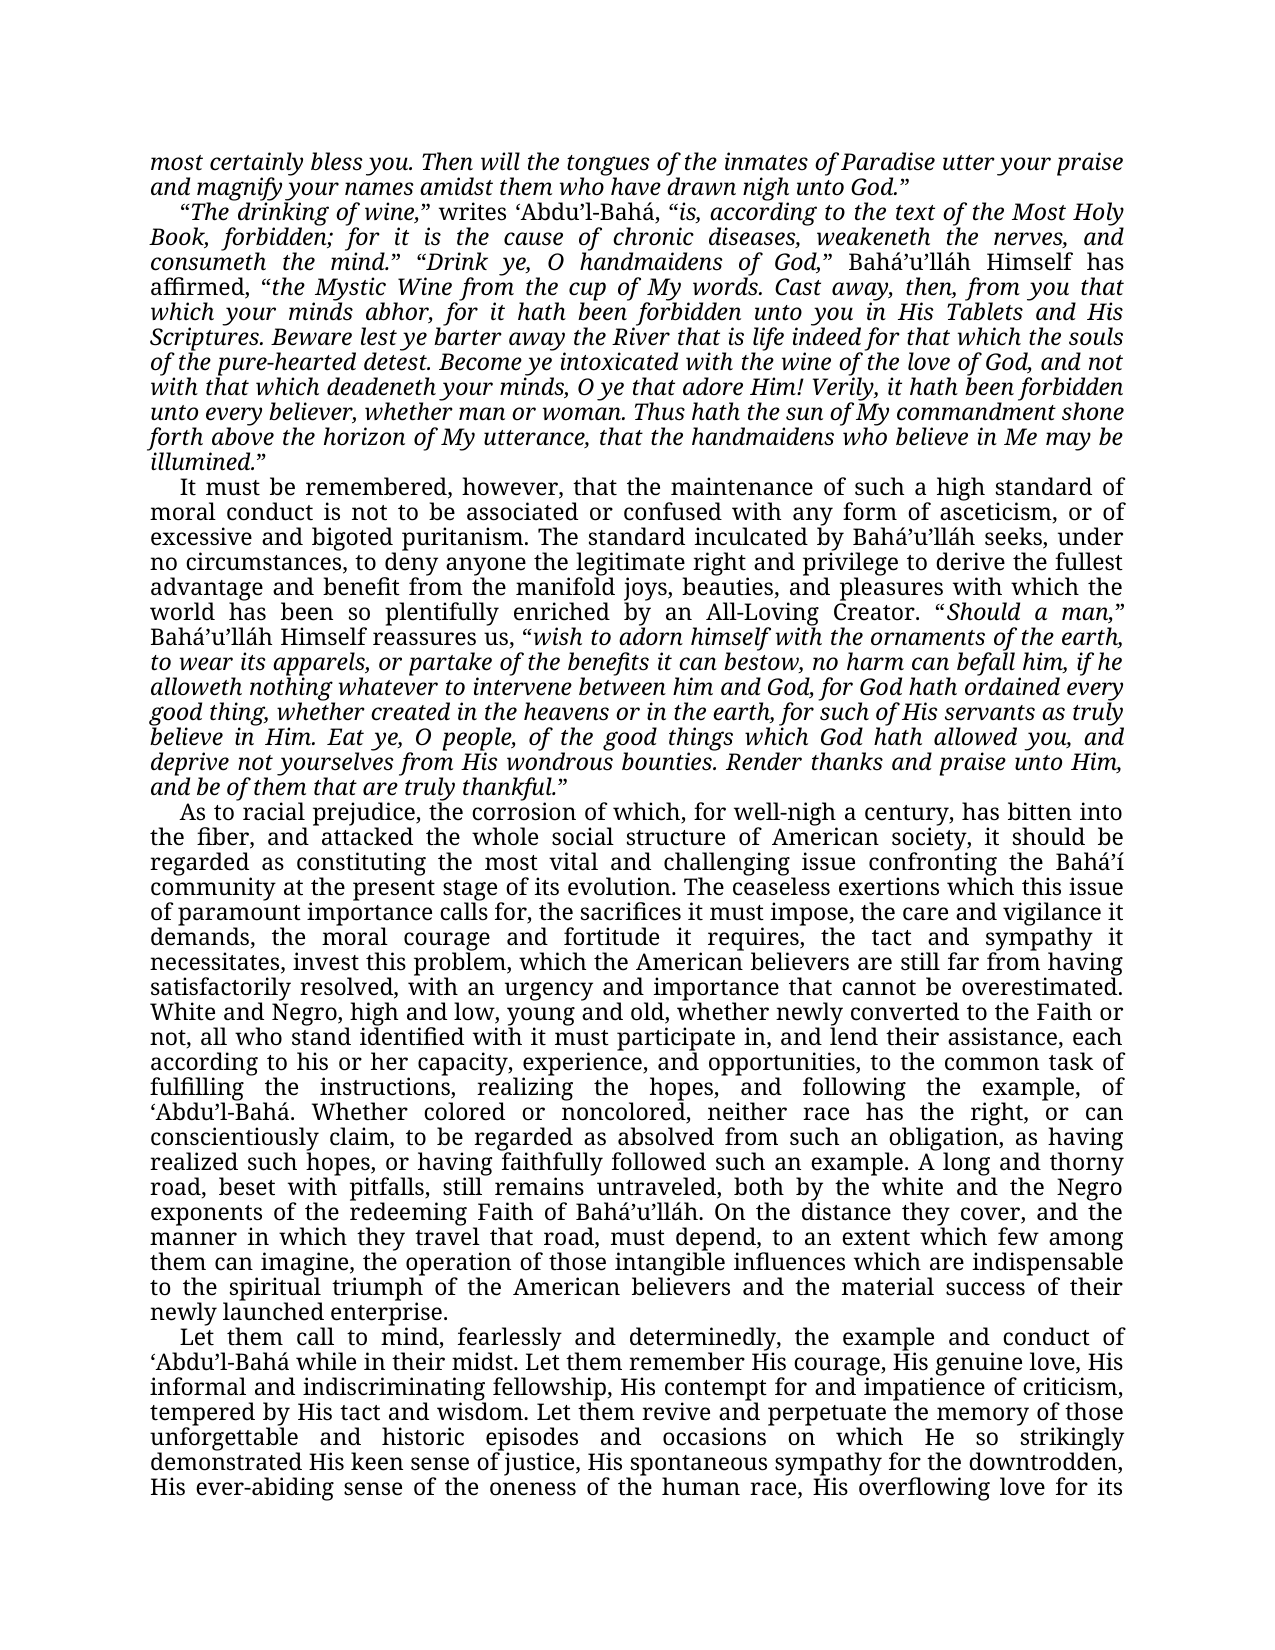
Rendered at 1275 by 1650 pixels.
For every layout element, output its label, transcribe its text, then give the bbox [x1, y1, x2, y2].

text “The drinking of wine,” writes ‘Abdu’l-Bahá, “is, according to the text of the Most Holy Book, forbidden; for it is the cause of chronic diseases, weakeneth the nerves, and consumeth the mind.” “Drink ye, O handmaidens of God,” Bahá’u’lláh Himself has affirmed, “the Mystic Wine from the cup of My words. Cast away, then, from you that which your minds abhor, for it hath been forbidden unto you in His Tablets and His Scriptures. Beware lest ye barter away the River that is life indeed for that which the souls of the pure-hearted detest. Become ye intoxicated with the wine of the love of God, and not with that which deadeneth your minds, O ye that adore Him! Verily, it hath been forbidden unto every believer, whether man or woman. Thus hath the sun of My commandment shone forth above the horizon of My utterance, that the handmaidens who believe in Me may be illumined.” [150, 200, 1125, 475]
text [150, 1325, 1125, 1500]
text As to racial prejudice, the corrosion of which, for well-nigh a century, has bitten into the fiber, and attacked the whole social structure of American society, it should be regarded as constituting the most vital and challenging issue confronting the Bahá’í community at the present stage of its evolution. The ceaseless exertions which this issue of paramount importance calls for, the sacrifices it must impose, the care and vigilance it demands, the moral courage and fortitude it requires, the tact and sympathy it necessitates, invest this problem, which the American believers are still far from having satisfactorily resolved, with an urgency and importance that cannot be overestimated. White and Negro, high and low, young and old, whether newly converted to the Faith or not, all who stand identified with it must participate in, and lend their assistance, each according to his or her capacity, experience, and opportunities, to the common task of fulfilling the instructions, realizing the hopes, and following the example, of ‘Abdu’l-Bahá. Whether colored or noncolored, neither race has the right, or can conscientiously claim, to be regarded as absolved from such an obligation, as having realized such hopes, or having faithfully followed such an example. A long and thorny road, beset with pitfalls, still remains untraveled, both by the white and the Negro exponents of the redeeming Faith of Bahá’u’lláh. On the distance they cover, and the manner in which they travel that road, must depend, to an extent which few among them can imagine, the operation of those intangible influences which are indispensable to the spiritual triumph of the American believers and the material success of their newly launched enterprise. [150, 800, 1125, 1325]
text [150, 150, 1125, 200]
text It must be remembered, however, that the maintenance of such a high standard of moral conduct is not to be associated or confused with any form of asceticism, or of excessive and bigoted puritanism. The standard inculcated by Bahá’u’lláh seeks, under no circumstances, to deny anyone the legitimate right and privilege to derive the fullest advantage and benefit from the manifold joys, beauties, and pleasures with which the world has been so plentifully enriched by an All-Loving Creator. “Should a man,” Bahá’u’lláh Himself reassures us, “wish to adorn himself with the ornaments of the earth, to wear its apparels, or partake of the benefits it can bestow, no harm can befall him, if he alloweth nothing whatever to intervene between him and God, for God hath ordained every good thing, whether created in the heavens or in the earth, for such of His servants as truly believe in Him. Eat ye, O people, of the good things which God hath allowed you, and deprive not yourselves from His wondrous bounties. Render thanks and praise unto Him, and be of them that are truly thankful.” [150, 475, 1125, 800]
